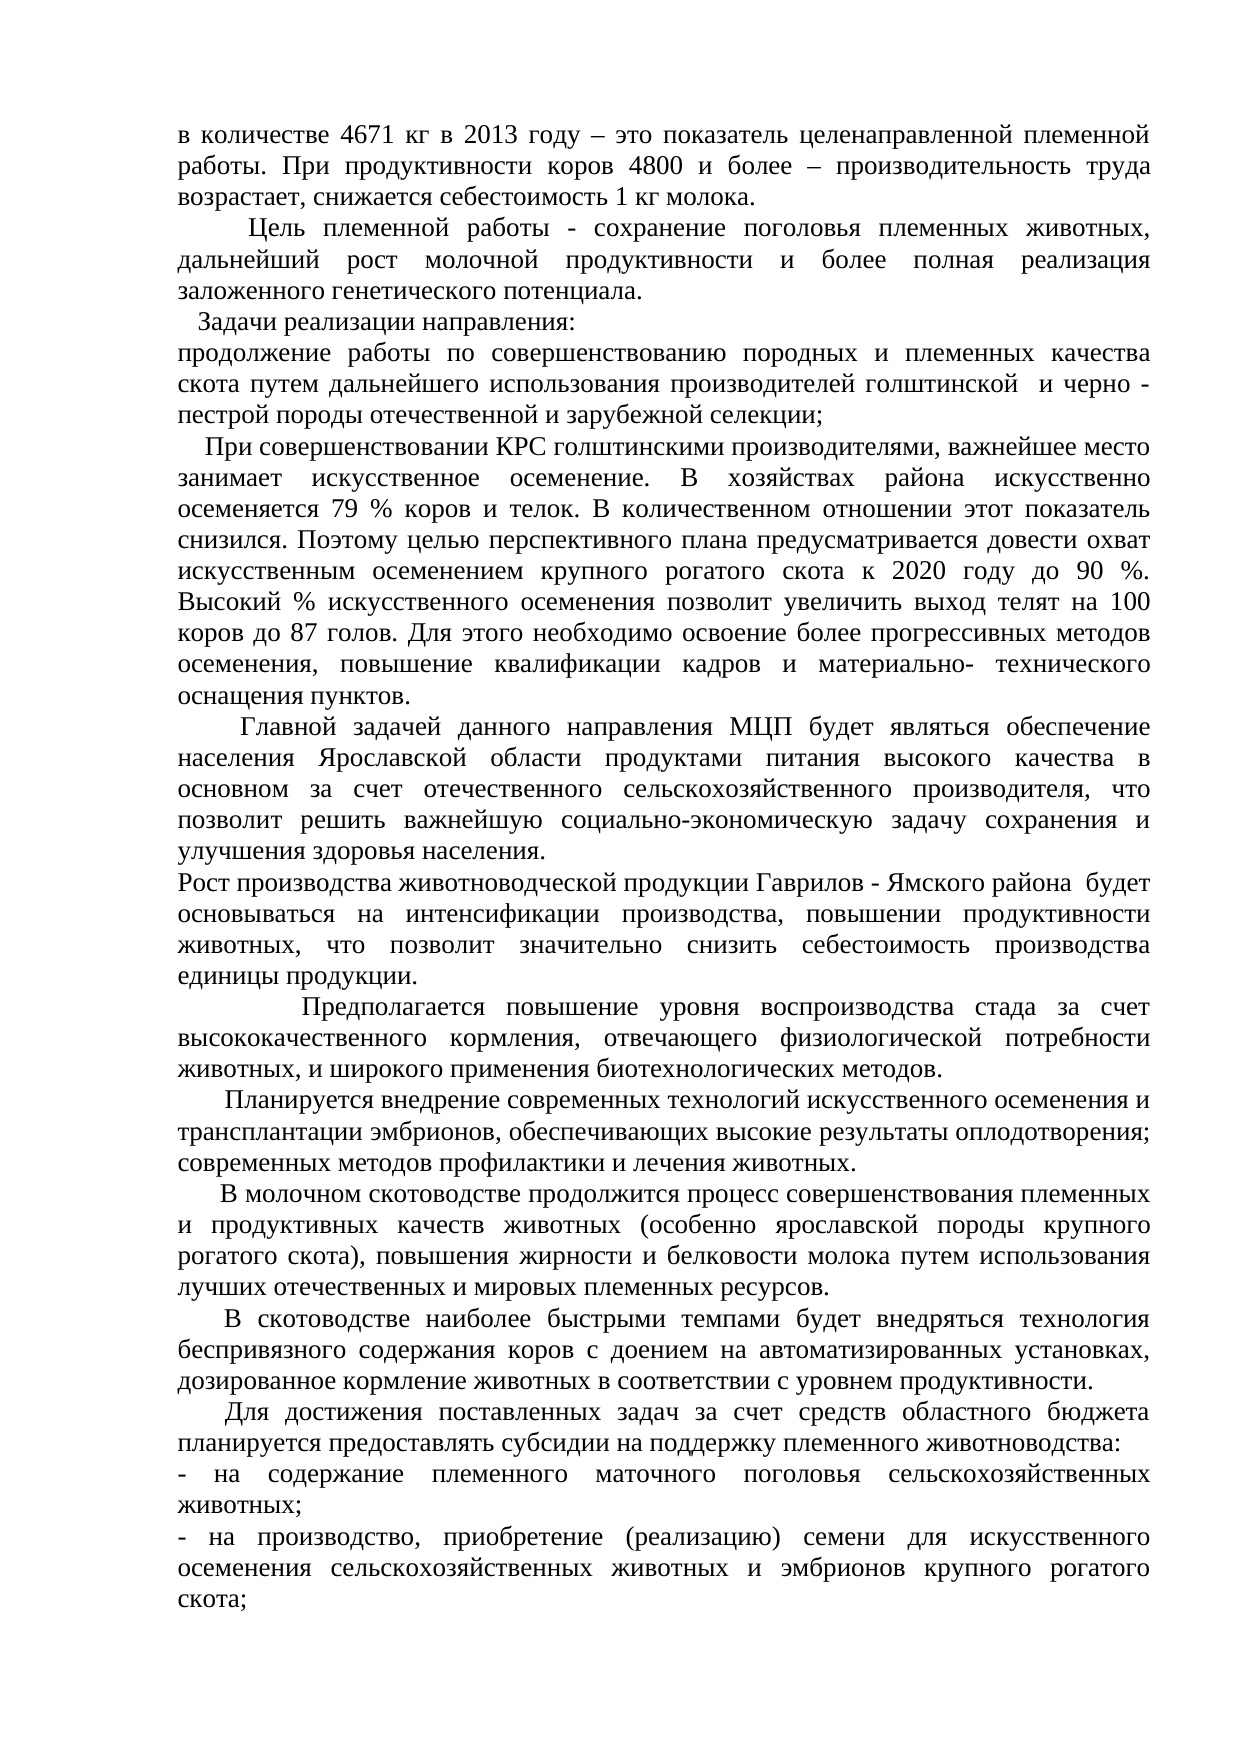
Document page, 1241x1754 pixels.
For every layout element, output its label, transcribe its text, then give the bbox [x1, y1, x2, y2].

text Главной задачей данного направления МЦП будет являться обеспечение населения Ярославской области продуктами питания высокого качества в основном за счет отечественного сельскохозяйственного производителя, что позволит решить важнейшую социально-экономическую задачу сохранения и улучшения здоровья населения. [177, 710, 1152, 866]
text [177, 118, 1152, 212]
text Планируется внедрение современных технологий искусственного осеменения и трансплантации эмбрионов, обеспечивающих высокие результаты оплодотворения; современных методов профилактики и лечения животных. [177, 1084, 1152, 1177]
text Цель племенной работы - сохранение поголовья племенных животных, дальнейший рост молочной продуктивности и более полная реализация заложенного генетического потенциала. [177, 212, 1152, 305]
text При совершенствовании КРС голштинскими производителями, важнейшее место занимает искусственное осеменение. В хозяйствах района искусственно осеменяется 79 % коров и телок. В количественном отношении этот показатель снизился. Поэтому целью перспективного плана предусматривается довести охват искусственным осеменением крупного рогатого скота к 2020 году до 90 %. Высокий % искусственного осеменения позволит увеличить выход телят на 100 коров до 87 голов. Для этого необходимо освоение более прогрессивных методов осеменения, повышение квалификации кадров и материально- технического оснащения пунктов. [177, 429, 1152, 710]
text Рост производства животноводческой продукции Гаврилов - Ямского района будет основываться на интенсификации производства, повышении продуктивности животных, что позволит значительно снизить себестоимость производства единицы продукции. [177, 866, 1152, 990]
text В скотоводстве наиболее быстрыми темпами будет внедряться технология беспривязного содержания коров с доением на автоматизированных установках, дозированное кормление животных в соответствии с уровнем продуктивности. [177, 1302, 1152, 1395]
text - на производство, приобретение (реализацию) семени для искусственного осеменения сельскохозяйственных животных и эмбрионов крупного рогатого скота; [177, 1520, 1152, 1613]
text Предполагается повышение уровня воспроизводства стада за счет высококачественного кормления, отвечающего физиологической потребности животных, и широкого применения биотехнологических методов. [177, 990, 1152, 1084]
text В молочном скотоводстве продолжится процесс совершенствования племенных и продуктивных качеств животных (особенно ярославской породы крупного рогатого скота), повышения жирности и белковости молока путем использования лучших отечественных и мировых племенных ресурсов. [177, 1177, 1152, 1302]
text Для достижения поставленных задач за счет средств областного бюджета планируется предоставлять субсидии на поддержку племенного животноводства: [177, 1395, 1152, 1457]
text продолжение работы по совершенствованию породных и племенных качества скота путем дальнейшего использования производителей голштинской и черно - пестрой породы отечественной и зарубежной селекции; [177, 336, 1152, 429]
text Задачи реализации направления: [177, 305, 1152, 336]
text - на содержание племенного маточного поголовья сельскохозяйственных животных; [177, 1457, 1152, 1520]
